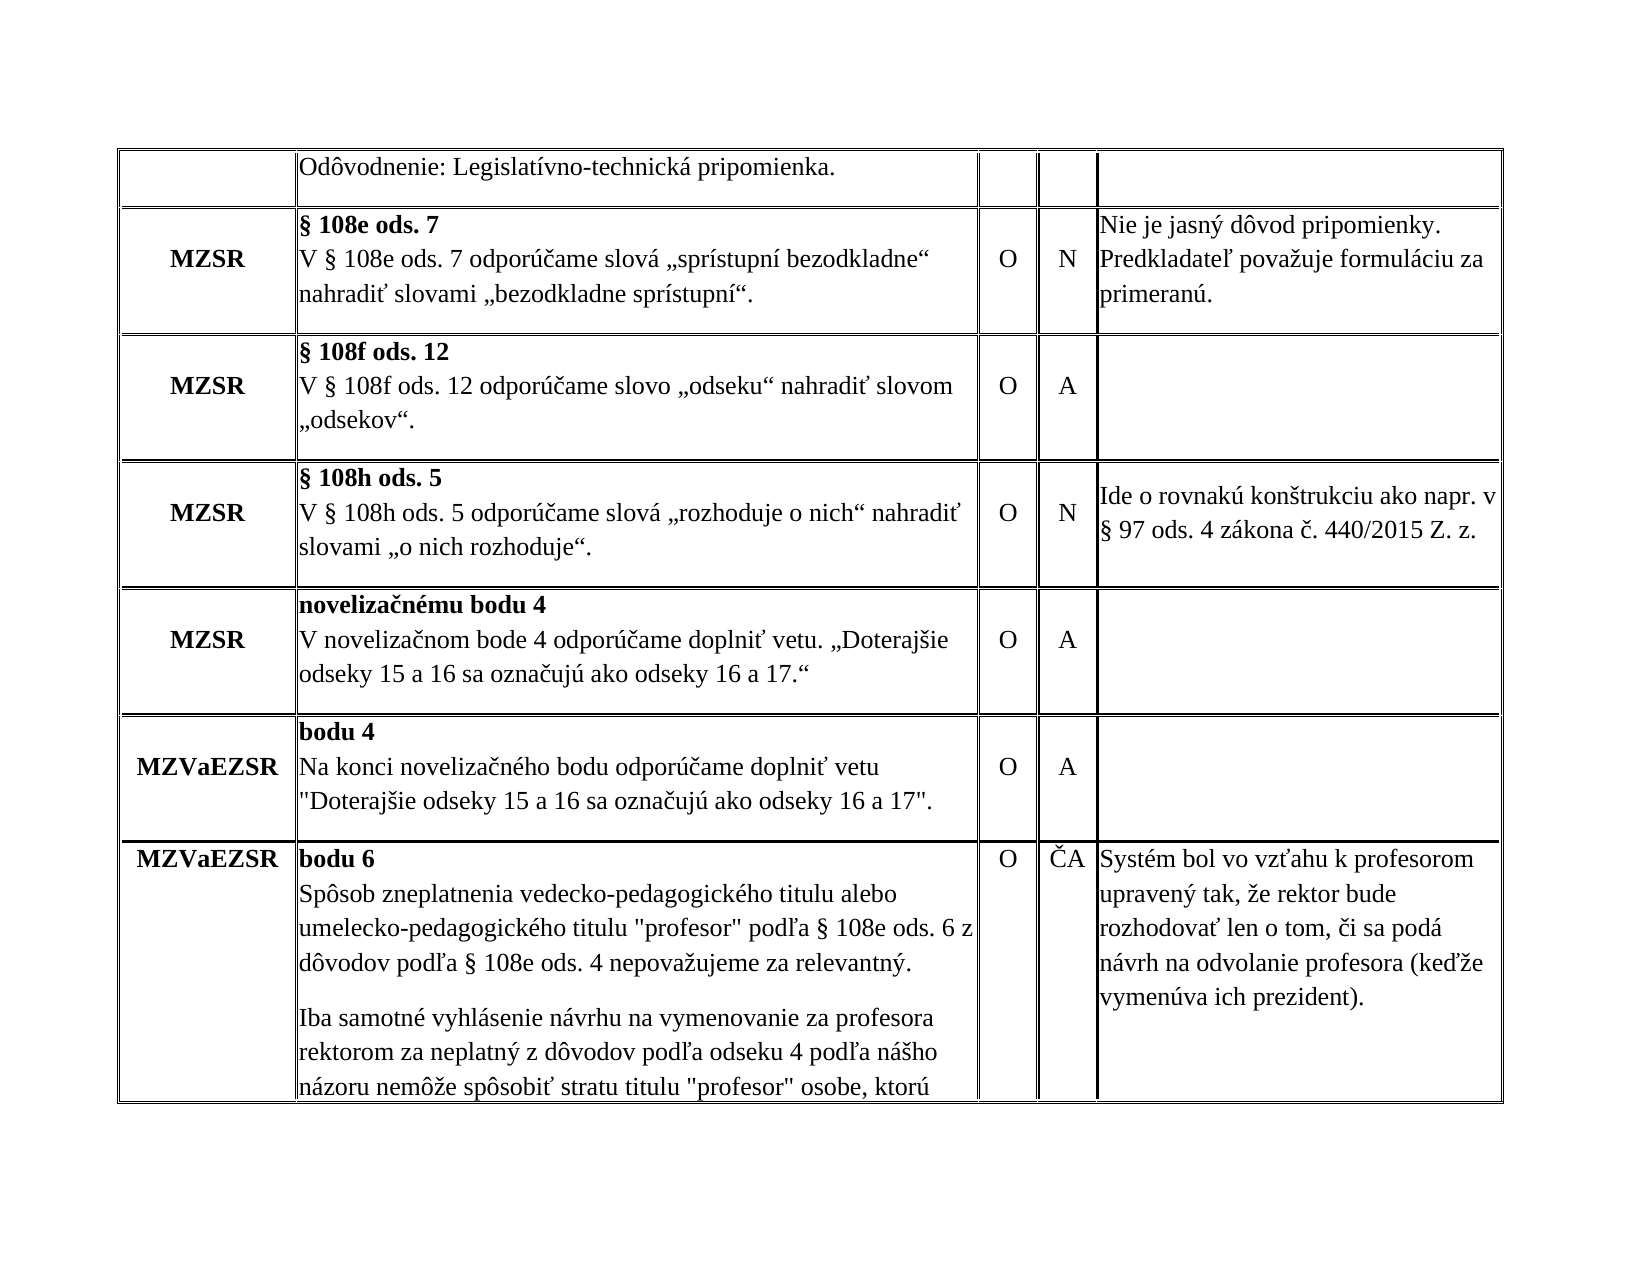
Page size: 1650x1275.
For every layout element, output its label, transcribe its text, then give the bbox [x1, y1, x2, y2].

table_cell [1097, 151, 1501, 206]
table_cell ČA [1038, 149, 1097, 206]
table_cell O [979, 149, 1038, 206]
table_cell bodu 4 Na konci novelizačného bodu odporúčame doplniť vetu "Doterajšie odseky 15 a 16 sa označujú ako odseky 16 a 17". [298, 717, 977, 840]
table_cell N [1040, 209, 1096, 332]
table_cell MZSR [118, 206, 296, 332]
table_cell O [980, 336, 1036, 459]
table_cell MZSR [120, 586, 295, 713]
table_cell O [980, 209, 1036, 332]
table_cell novelizačnému bodu 4 V novelizačnom bode 4 odporúčame doplniť vetu. „Doterajšie odseky 15 a 16 sa označujú ako odseky 16 a 17.“ [298, 590, 977, 713]
table_cell A [1040, 336, 1096, 459]
table_cell § 108e ods. 7 V § 108e ods. 7 odporúčame slová „sprístupní bezodkladne“ nahradiť slovami „bezodkladne sprístupní“. [298, 209, 977, 332]
table_cell A [1040, 590, 1096, 713]
table_cell § 108h ods. 5 V § 108h ods. 5 odporúčame slová „rozhoduje o nich“ nahradiť slovami „o nich rozhoduje“. [298, 463, 977, 586]
table_cell Nie je jasný dôvod pripomienky. Predkladateľ považuje formuláciu za primeranú. [1097, 206, 1502, 332]
table_cell [1099, 586, 1501, 713]
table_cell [1097, 840, 1501, 1101]
table_cell MZSR [120, 333, 295, 459]
table_cell ČA [1038, 843, 1097, 1101]
table_cell A [1040, 717, 1096, 840]
table_cell O [979, 840, 1038, 1101]
table_cell O [980, 590, 1036, 713]
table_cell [296, 151, 978, 206]
table_cell Ide o rovnakú konštrukciu ako napr. v § 97 ods. 4 zákona č. 440/2015 Z. z. [1099, 459, 1501, 586]
table_cell MZVaEZSR [120, 840, 296, 1101]
table_cell MZVaEZSR [120, 713, 295, 840]
table_cell [1099, 713, 1501, 840]
table_cell O [980, 717, 1036, 840]
table_cell MZSR [120, 459, 295, 586]
table_cell [1099, 333, 1501, 459]
table_cell N [1040, 463, 1096, 586]
table_cell O [980, 463, 1036, 586]
table_cell § 108f ods. 12 V § 108f ods. 12 odporúčame slovo „odseku“ nahradiť slovom „odsekov“. [298, 336, 977, 459]
table_cell MVSR [120, 151, 296, 206]
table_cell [296, 843, 978, 1101]
